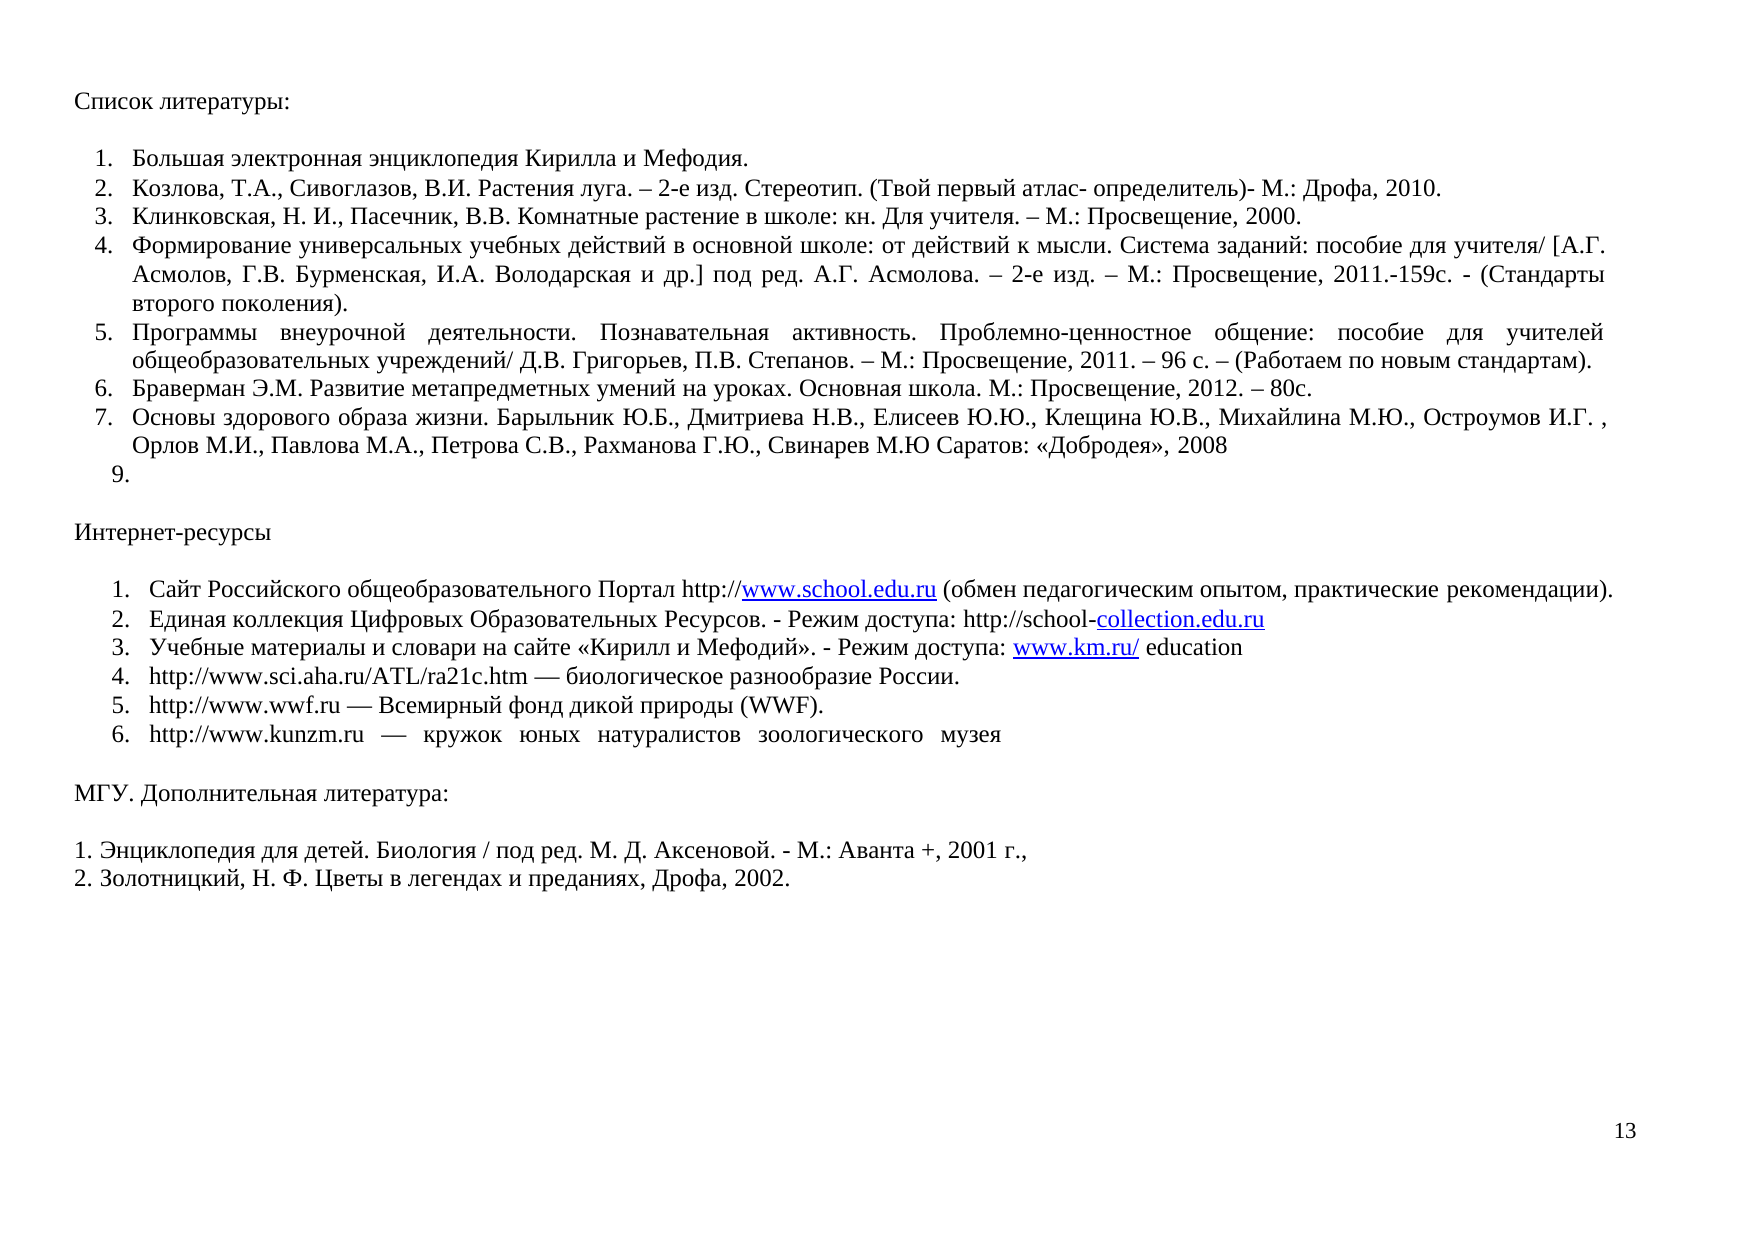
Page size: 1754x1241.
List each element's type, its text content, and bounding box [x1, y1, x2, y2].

list Единая коллекция Цифровых Образовательных Ресурсов. - Режим доступа: http://school-collection.edu.ru [111, 604, 1681, 633]
list Золотницкий, Н. Ф. Цветы в легендах и преданиях, Дрофа, 2002. [74, 863, 1681, 892]
list Сайт Российского общеобразовательного Портал http://www.school.edu.ru (обмен педагогическим опытом, практические рекомендации). [111, 574, 1681, 603]
list Основы здорового образа жизни. Барыльник Ю.Б., Дмитриева Н.В., Елисеев Ю.Ю., Клещина Ю.В., Михайлина М.Ю., Остроумов И.Г. , Орлов М.И., Павлова М.А., Петрова С.В., Рахманова Г.Ю., Свинарев М.Ю Саратов: «Добродея», 2008 [94, 402, 1608, 459]
list Энциклопедия для детей. Биология / под ред. М. Д. Аксеновой. - М.: Аванта +, 2001 г., [74, 837, 1681, 863]
list Клинковская, Н. И., Пасечник, В.В. Комнатные растение в школе: кн. Для учителя. – М.: Просвещение, 2000. [94, 202, 1681, 231]
list Большая электронная энциклопедия Кирилла и Мефодия. [94, 143, 1681, 172]
text Интернет-ресурсы [74, 517, 1681, 545]
list http://www.kunzm.ru — кружок юных натуралистов зоологического музея МГУ. Дополнительная литература: [74, 719, 1001, 807]
text 9. [111, 459, 1681, 488]
list http://www.sci.aha.ru/ATL/ra21c.htm — биологическое разнообразие России. [111, 662, 1681, 690]
list Козлова, Т.А., Сивоглазов, В.И. Растения луга. – 2-е изд. Стереотип. (Твой первый атлас- определитель)- М.: Дрофа, 2010. [94, 173, 1681, 202]
list Программы внеурочной деятельности. Познавательная активность. Проблемно-ценностное общение: пособие для учителей общеобразовательных учреждений/ Д.В. Григорьев, П.В. Степанов. – М.: Просвещение, 2011. – 96 с. – (Работаем по новым стандартам). [94, 317, 1605, 374]
list http://www.wwf.ru — Всемирный фонд дикой природы (WWF). [111, 690, 1681, 719]
list Формирование универсальных учебных действий в основной школе: от действий к мысли. Система заданий: пособие для учителя/ [А.Г. Асмолов, Г.В. Бурменская, И.А. Володарская и др.] под ред. А.Г. Асмолова. – 2-е изд. – М.: Просвещение, 2011.-159с. - (Стандарты второго поколения). [94, 231, 1608, 317]
list Учебные материалы и словари на сайте «Кирилл и Мефодий». - Режим доступа: www.km.ru/ education [111, 633, 1681, 662]
list Браверман Э.М. Развитие метапредметных умений на уроках. Основная школа. М.: Просвещение, 2012. – 80с. [94, 374, 1681, 402]
text Список литературы: [74, 86, 1681, 115]
